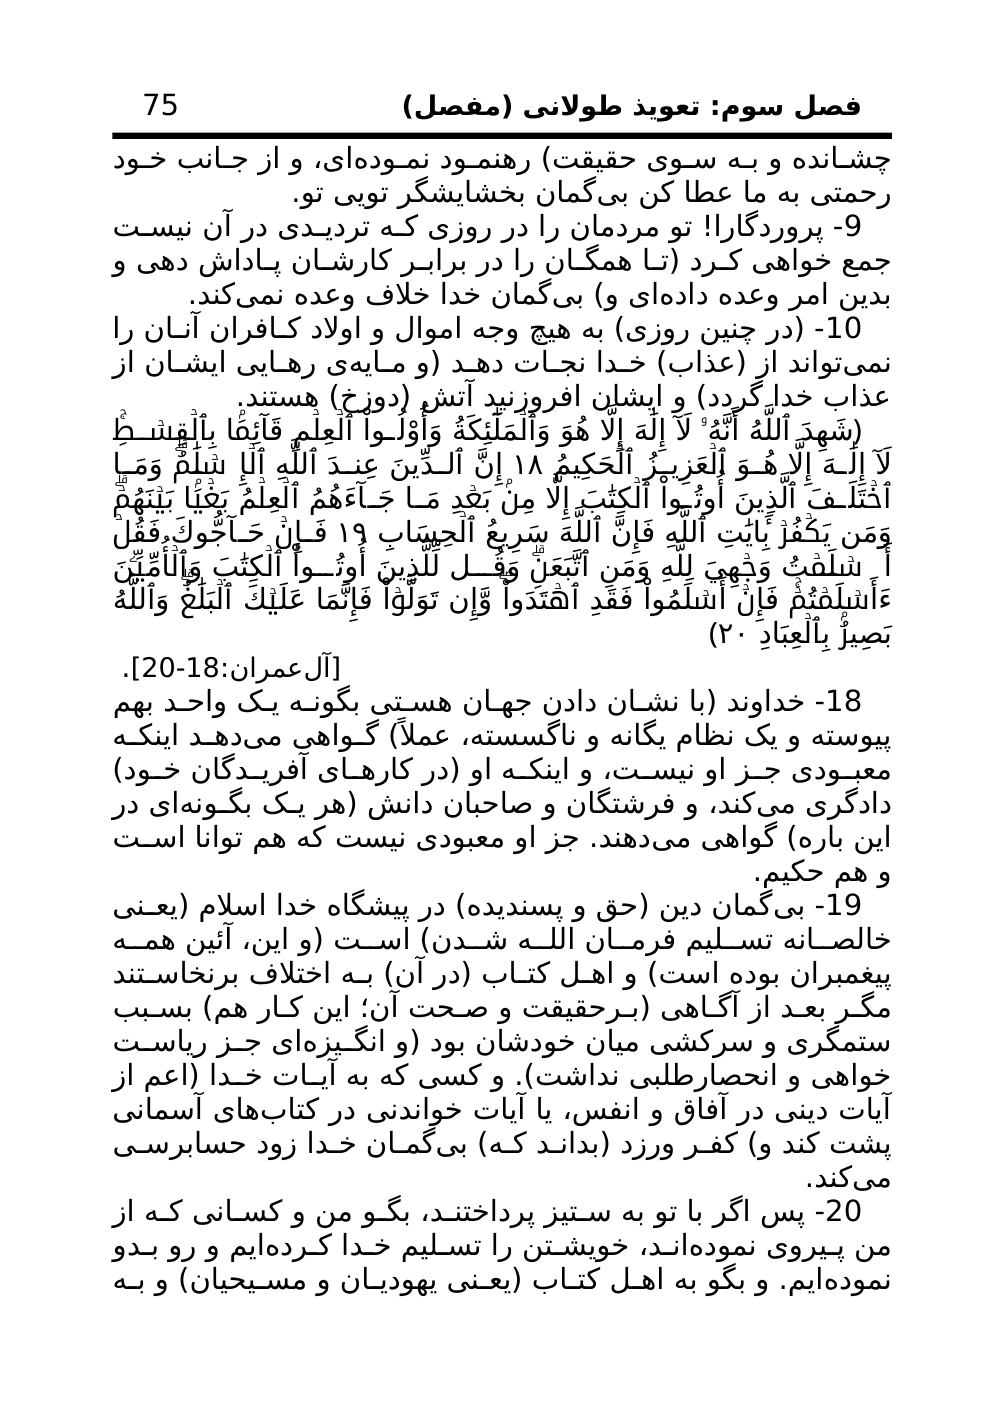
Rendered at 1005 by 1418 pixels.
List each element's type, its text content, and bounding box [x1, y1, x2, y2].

text ﴿شَهِدَ ٱللَّهُ أَنَّهُۥ لَآ إِلَٰهَ إِلَّا هُوَ وَٱلۡمَلَٰٓئِكَةُ وَأُوْلُواْ ٱلۡعِلۡمِ قَآئِمَۢا بِٱلۡقِسۡطِۚ لَآ إِلَٰهَ إِلَّا هُوَ ٱلۡعَزِيزُ ٱلۡحَكِيمُ ١٨ إِنَّ ٱلدِّينَ عِندَ ٱللَّهِ ٱلۡإِسۡلَٰمُۗ وَمَا ٱخۡتَلَفَ ٱلَّذِينَ أُوتُواْ ٱلۡكِتَٰبَ إِلَّا مِنۢ بَعۡدِ مَا جَآءَهُمُ ٱلۡعِلۡمُ بَغۡيَۢا بَيۡنَهُمۡۗ وَمَن يَكۡفُرۡ بِ‍َٔايَٰتِ ٱللَّهِ فَإِنَّ ٱللَّهَ سَرِيعُ ٱلۡحِسَابِ ١٩ فَإِنۡ حَآجُّوكَ فَقُلۡ أَسۡلَمۡتُ وَجۡهِيَ لِلَّهِ وَمَنِ ٱتَّبَعَنِۗ وَقُل لِّلَّذِينَ أُوتُواْ ٱلۡكِتَٰبَ وَٱلۡأُمِّيِّ‍ۧنَ ءَأَسۡلَمۡتُمۡۚ فَإِنۡ أَسۡلَمُواْ فَقَدِ ٱهۡتَدَواْۖ وَّإِن تَوَلَّوۡاْ فَإِنَّمَا عَلَيۡكَ ٱلۡبَلَٰغُۗ وَٱللَّهُ بَصِيرُۢ بِٱلۡعِبَادِ ٢٠﴾ [112, 413, 892, 651]
text 19- بی‌گمان دین (حق و پسندیده) در پیشگاه خدا اسلام (یعنی خالصانه تسلیم فرمان الله شدن) است (و این، آئین همه پیغمبران بوده است) و اهل کتاب (در آن) به اختلاف برنخاستند مگر بعد از آگاهی (برحقیقت و صحت آن؛ این کار هم) بسبب ستمگری و سرکشی میان خودشان بود (و انگیزه‌ای جز ریاست خواهی و انحصارطلبی نداشت). و کسی که به آیات خدا (اعم از آیات دینی در آفاق و انفس، یا آیات خواندنی در کتاب‌های آسمانی پشت کند و) کفر ورزد (بداند که) بی‌گمان خدا زود حسابرسی می‌کند. [112, 888, 892, 1194]
text [آل‌عمران:18-20]. [112, 651, 892, 685]
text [112, 1194, 892, 1296]
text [112, 141, 892, 209]
text 9- پروردگارا! تو مردمان را در روزی که تردیدی در آن نیست جمع خواهی کرد (تا همگان را در برابر کارشان پاداش دهی و بدین امر وعده داده‌ای و) بی‌گمان خدا خلاف وعده نمی‌کند. [112, 209, 892, 311]
text 10- (در چنین روزی) به هیچ وجه اموال و اولاد کافران آنان را نمی‌تواند از (عذاب) خدا نجات دهد (و مایه‌ی رهایی ایشان از عذاب خدا گردد) و ایشان افروزنید آتش (دوزخ) هستند. [112, 311, 892, 413]
text 18- خداوند (با نشان دادن جهان هستی بگونه یک واحد بهم پیوسته و یک نظام یگانه و ناگسسته، عملاً) گواهی می‌دهد اینکه معبودی جز او نیست، و اینکه او (در کارهای آفریدگان خود) دادگری می‌کند، و فرشتگان و صاحبان دانش (هر یک بگونه‌ای در این باره) گواهی می‌دهند. جز او معبودی نیست که هم توانا است و هم حکیم. [112, 685, 892, 888]
